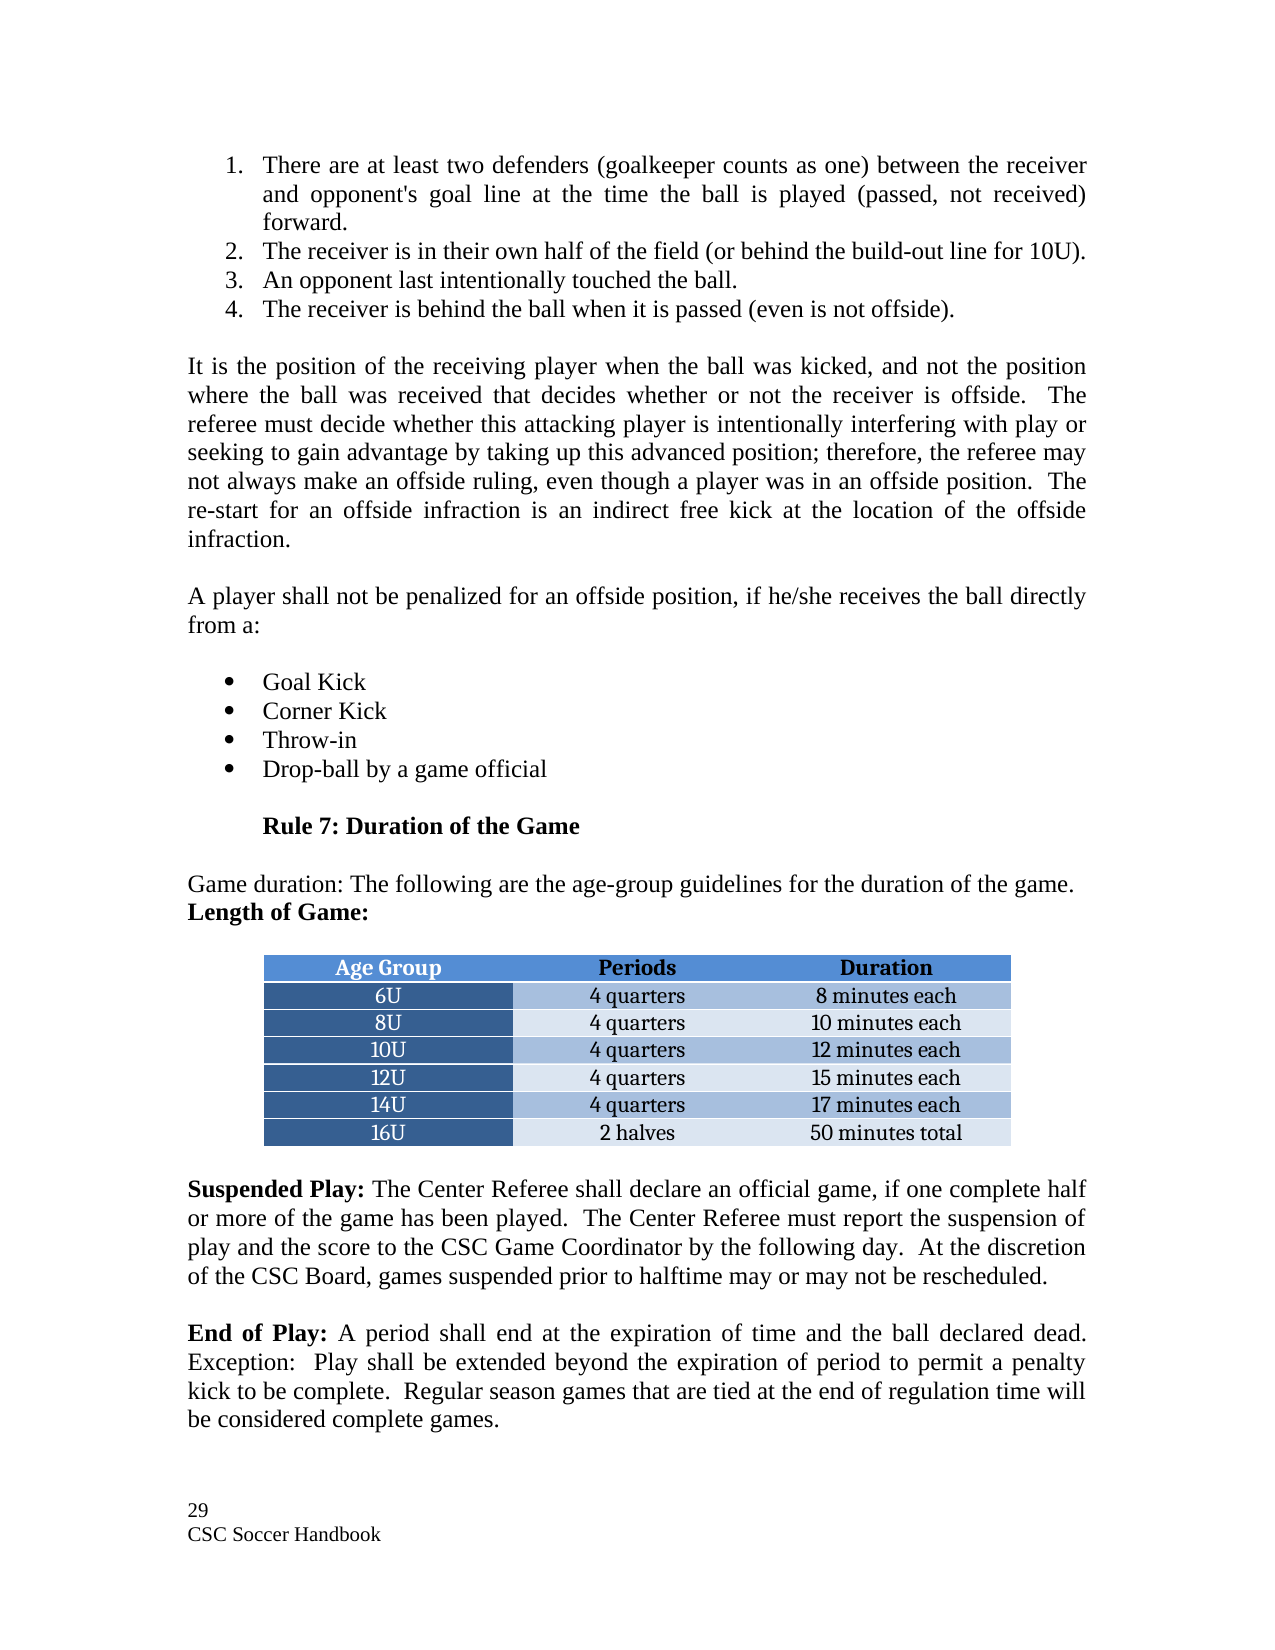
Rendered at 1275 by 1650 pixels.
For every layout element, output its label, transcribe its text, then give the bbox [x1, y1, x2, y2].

table_cell 2 halves [513, 1119, 762, 1146]
table_cell 15 minutes each [762, 1065, 1011, 1091]
list The receiver is in their own half of the field (or behind the build-out line for 10U). [225, 236, 1087, 265]
table_cell 4 quarters [513, 1092, 762, 1118]
subtitle Rule 7: Duration of the Game [187, 811, 1087, 840]
table_cell 12U [264, 1065, 513, 1091]
list Drop-ball by a game official [225, 754, 1087, 782]
table_cell 8 minutes each [762, 983, 1011, 1009]
text Length of Game: [187, 897, 1087, 926]
table_cell 12 minutes each [762, 1037, 1011, 1063]
table_cell 16U [264, 1119, 513, 1146]
table_cell 4 quarters [513, 983, 762, 1009]
list There are at least two defenders (goalkeeper counts as one) between the receiver and opponent's goal line at the time the ball is played (passed, not received) forward. [225, 150, 1087, 236]
text End of Play: A period shall end at the expiration of time and the ball declared dead. Exception: Play shall be extended beyond the expiration of period to permit a penalty kick to be complete. Regular season games that are tied at the end of regulation time will be considered complete games. [187, 1318, 1087, 1433]
table_cell 4 quarters [513, 1037, 762, 1063]
table_cell 4 quarters [513, 1010, 762, 1036]
table_cell 14U [264, 1092, 513, 1118]
list Corner Kick [225, 696, 1087, 725]
text Suspended Play: The Center Referee shall declare an official game, if one complete half or more of the game has been played. The Center Referee must report the suspension of play and the score to the CSC Game Coordinator by the following day. At the discretion of the CSC Board, games suspended prior to halftime may or may not be rescheduled. [187, 1174, 1087, 1289]
list Goal Kick [225, 667, 1087, 696]
table_cell 8U [264, 1010, 513, 1036]
list The receiver is behind the ball when it is passed (even is not offside). [225, 294, 1087, 322]
table_cell 17 minutes each [762, 1092, 1011, 1118]
text A player shall not be penalized for an offside position, if he/she receives the ball directly from a: [187, 581, 1087, 639]
table_cell 10 minutes each [762, 1010, 1011, 1036]
table_cell 6U [264, 983, 513, 1009]
text Game duration: The following are the age-group guidelines for the duration of the game. [187, 869, 1087, 897]
list An opponent last intentionally touched the ball. [225, 265, 1087, 294]
table_cell 50 minutes total [762, 1119, 1011, 1146]
table_cell 4 quarters [513, 1065, 762, 1091]
list Throw-in [225, 725, 1087, 754]
text It is the position of the receiving player when the ball was kicked, and not the position where the ball was received that decides whether or not the receiver is offside. The referee must decide whether this attacking player is intentionally interfering with play or seeking to gain advantage by taking up this advanced position; therefore, the referee may not always make an offside ruling, even though a player was in an offside position. The re-start for an offside infraction is an indirect free kick at the location of the offside infraction. [187, 351, 1087, 552]
table_header Age Group [264, 955, 513, 981]
table_header Periods [513, 955, 762, 981]
table_cell 10U [264, 1037, 513, 1063]
table_header Duration [762, 955, 1011, 981]
